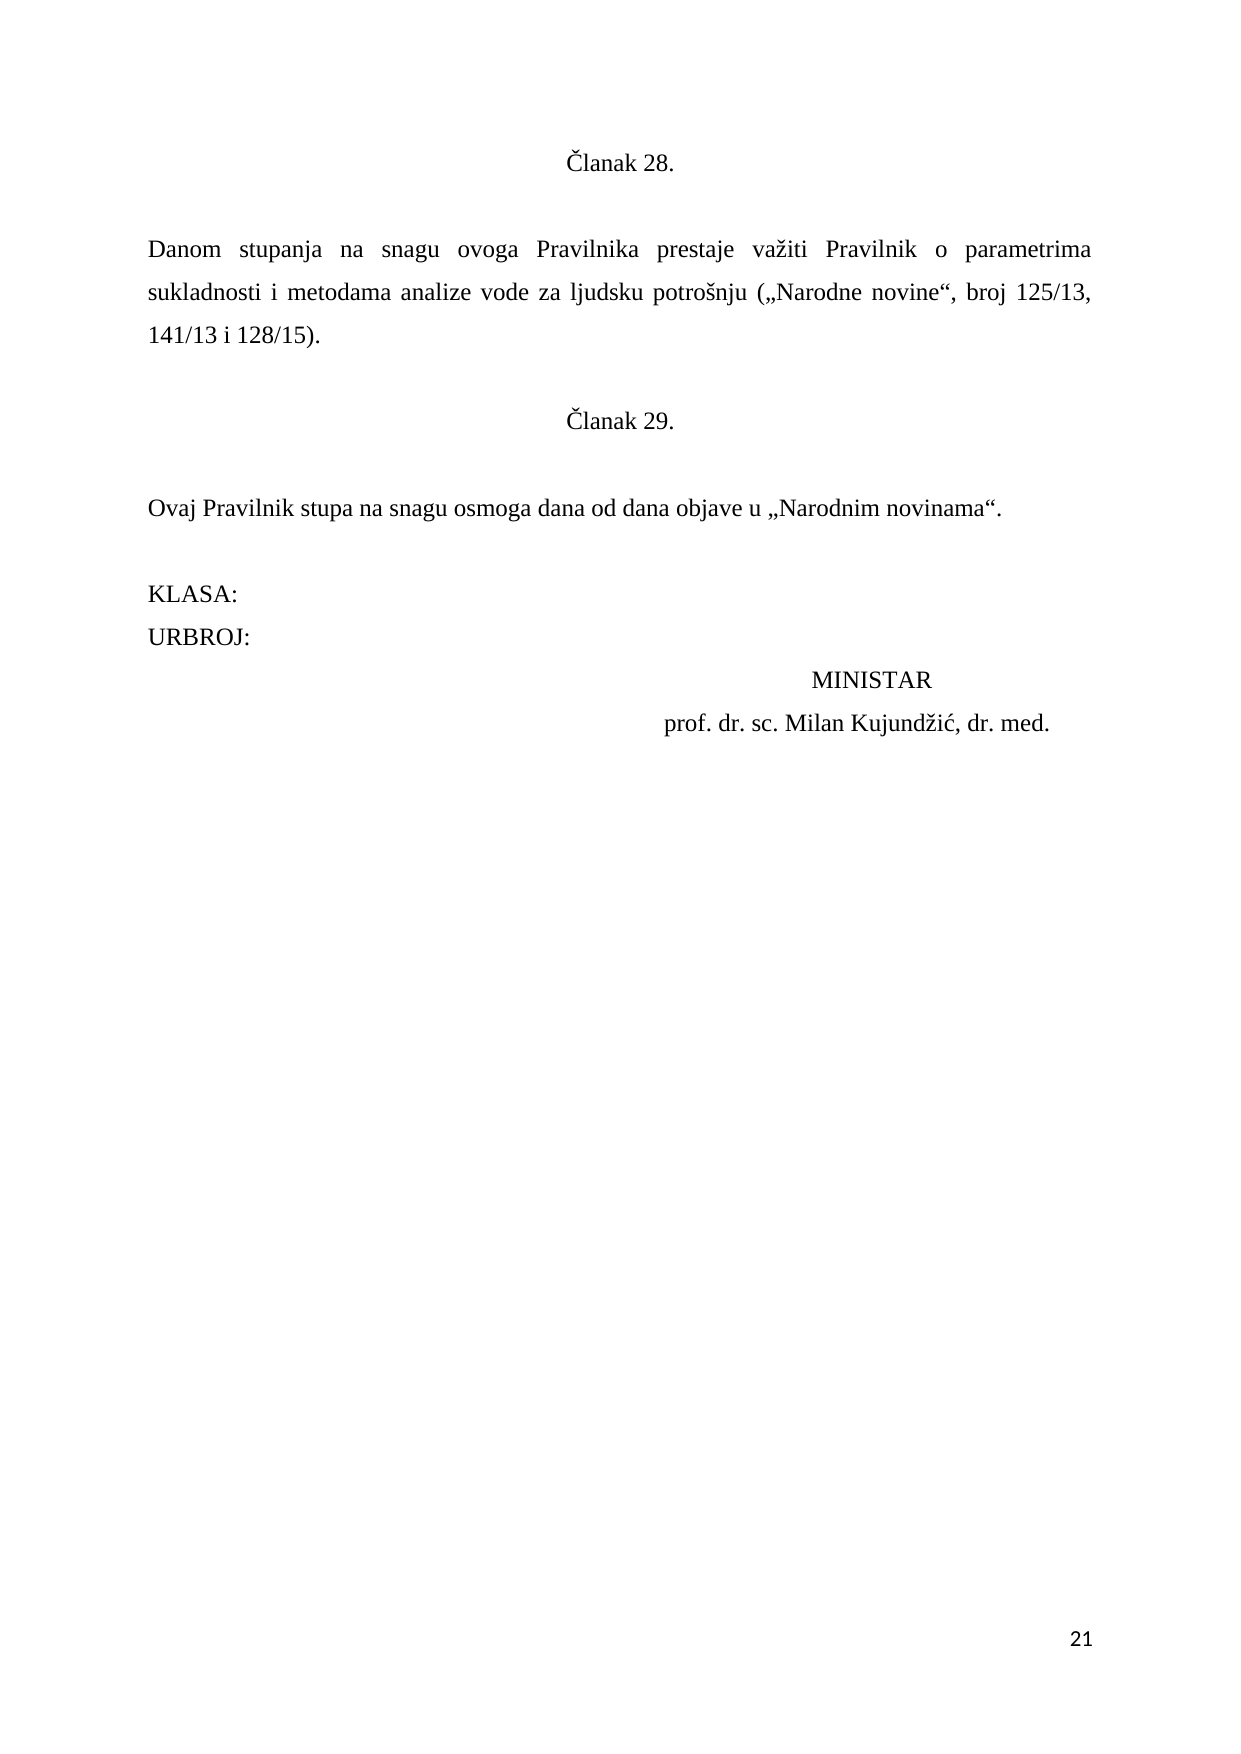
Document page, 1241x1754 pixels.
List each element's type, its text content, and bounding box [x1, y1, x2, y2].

text KLASA: [148, 579, 1093, 608]
text Ovaj Pravilnik stupa na snagu osmoga dana od dana objave u „Narodnim novinama“. [148, 493, 1093, 521]
text MINISTAR [148, 665, 1093, 694]
text Članak 29. [148, 406, 1093, 435]
text URBROJ: [148, 622, 1093, 651]
text Danom stupanja na snagu ovoga Pravilnika prestaje važiti Pravilnik o parametrima sukladnosti i metodama analize vode za ljudsku potrošnju („Narodne novine“, broj 125/13, 141/13 i 128/15). [148, 234, 1093, 349]
text Članak 28. [148, 148, 1093, 176]
text prof. dr. sc. Milan Kujundžić, dr. med. [664, 708, 1093, 737]
